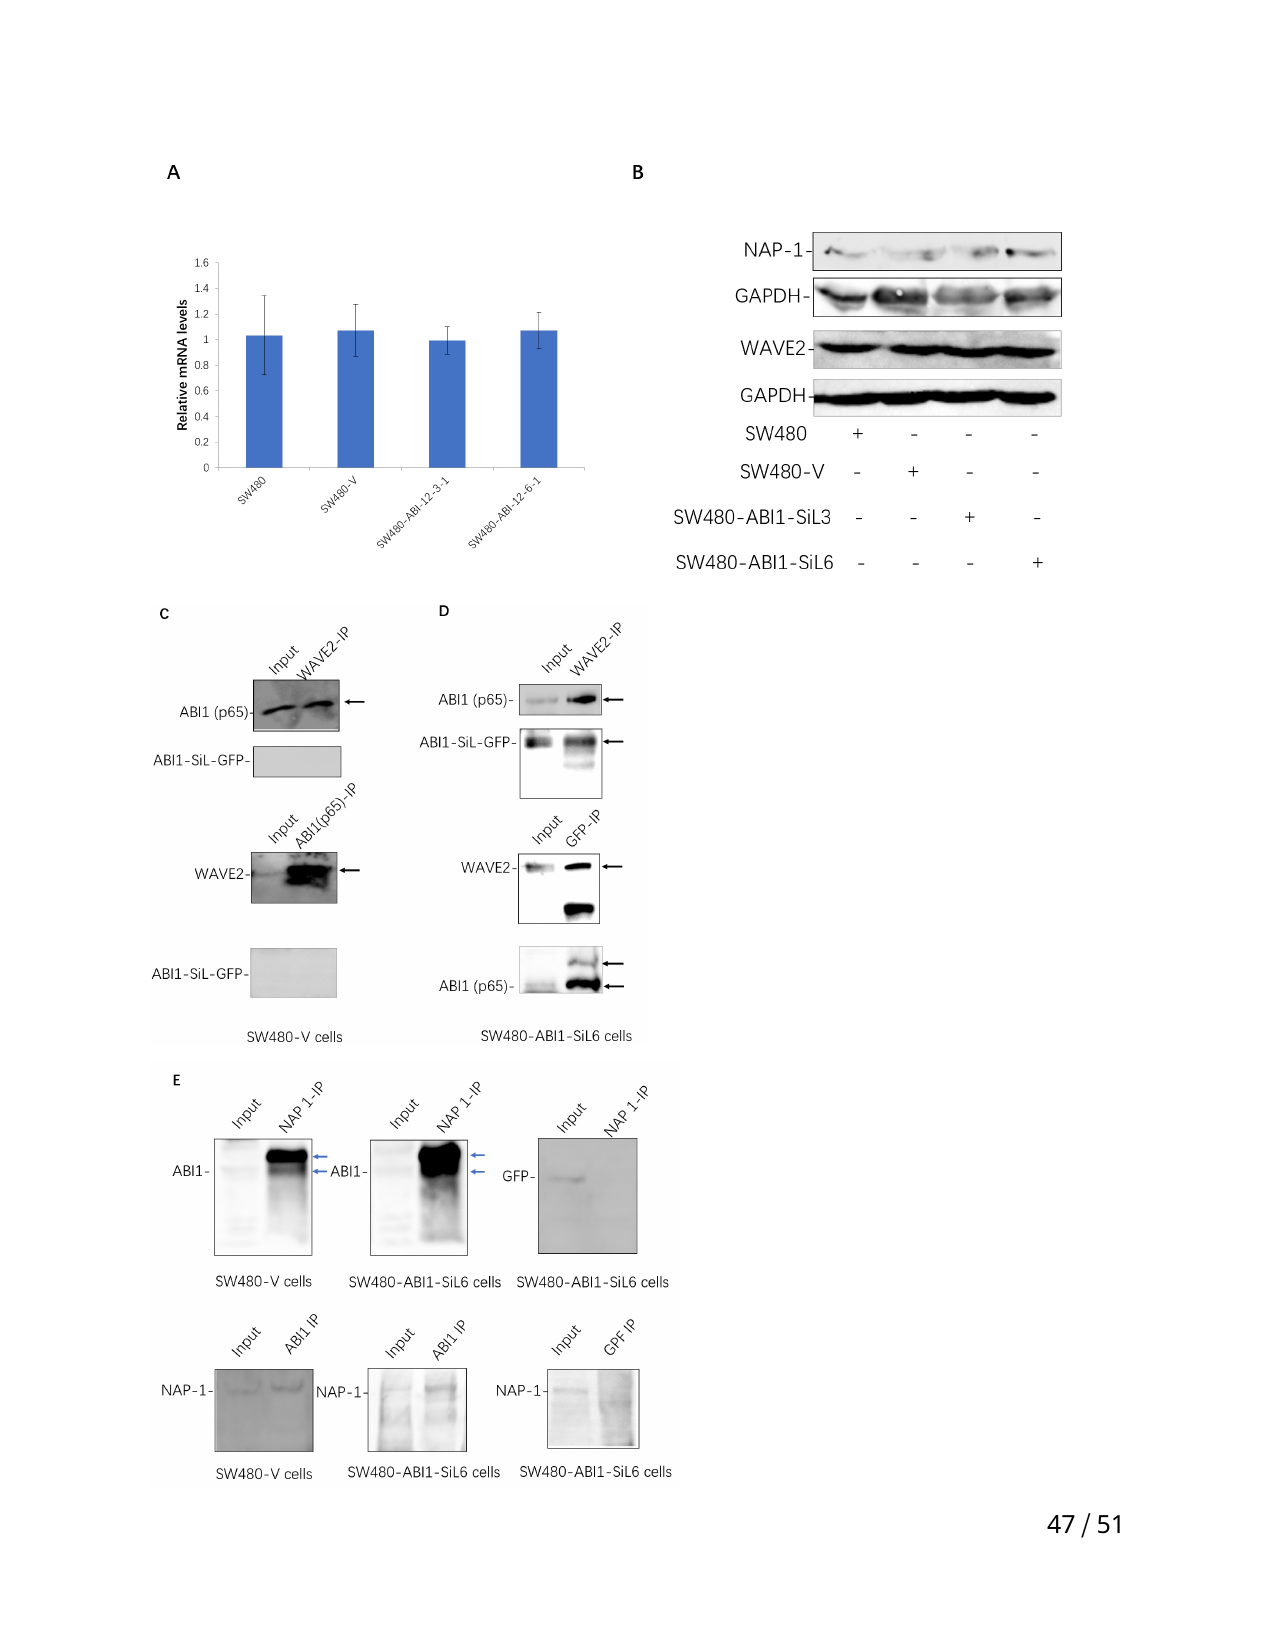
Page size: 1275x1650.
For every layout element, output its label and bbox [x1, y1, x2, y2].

picture [150, 1060, 679, 1487]
picture [150, 603, 647, 1046]
picture [150, 150, 1082, 589]
